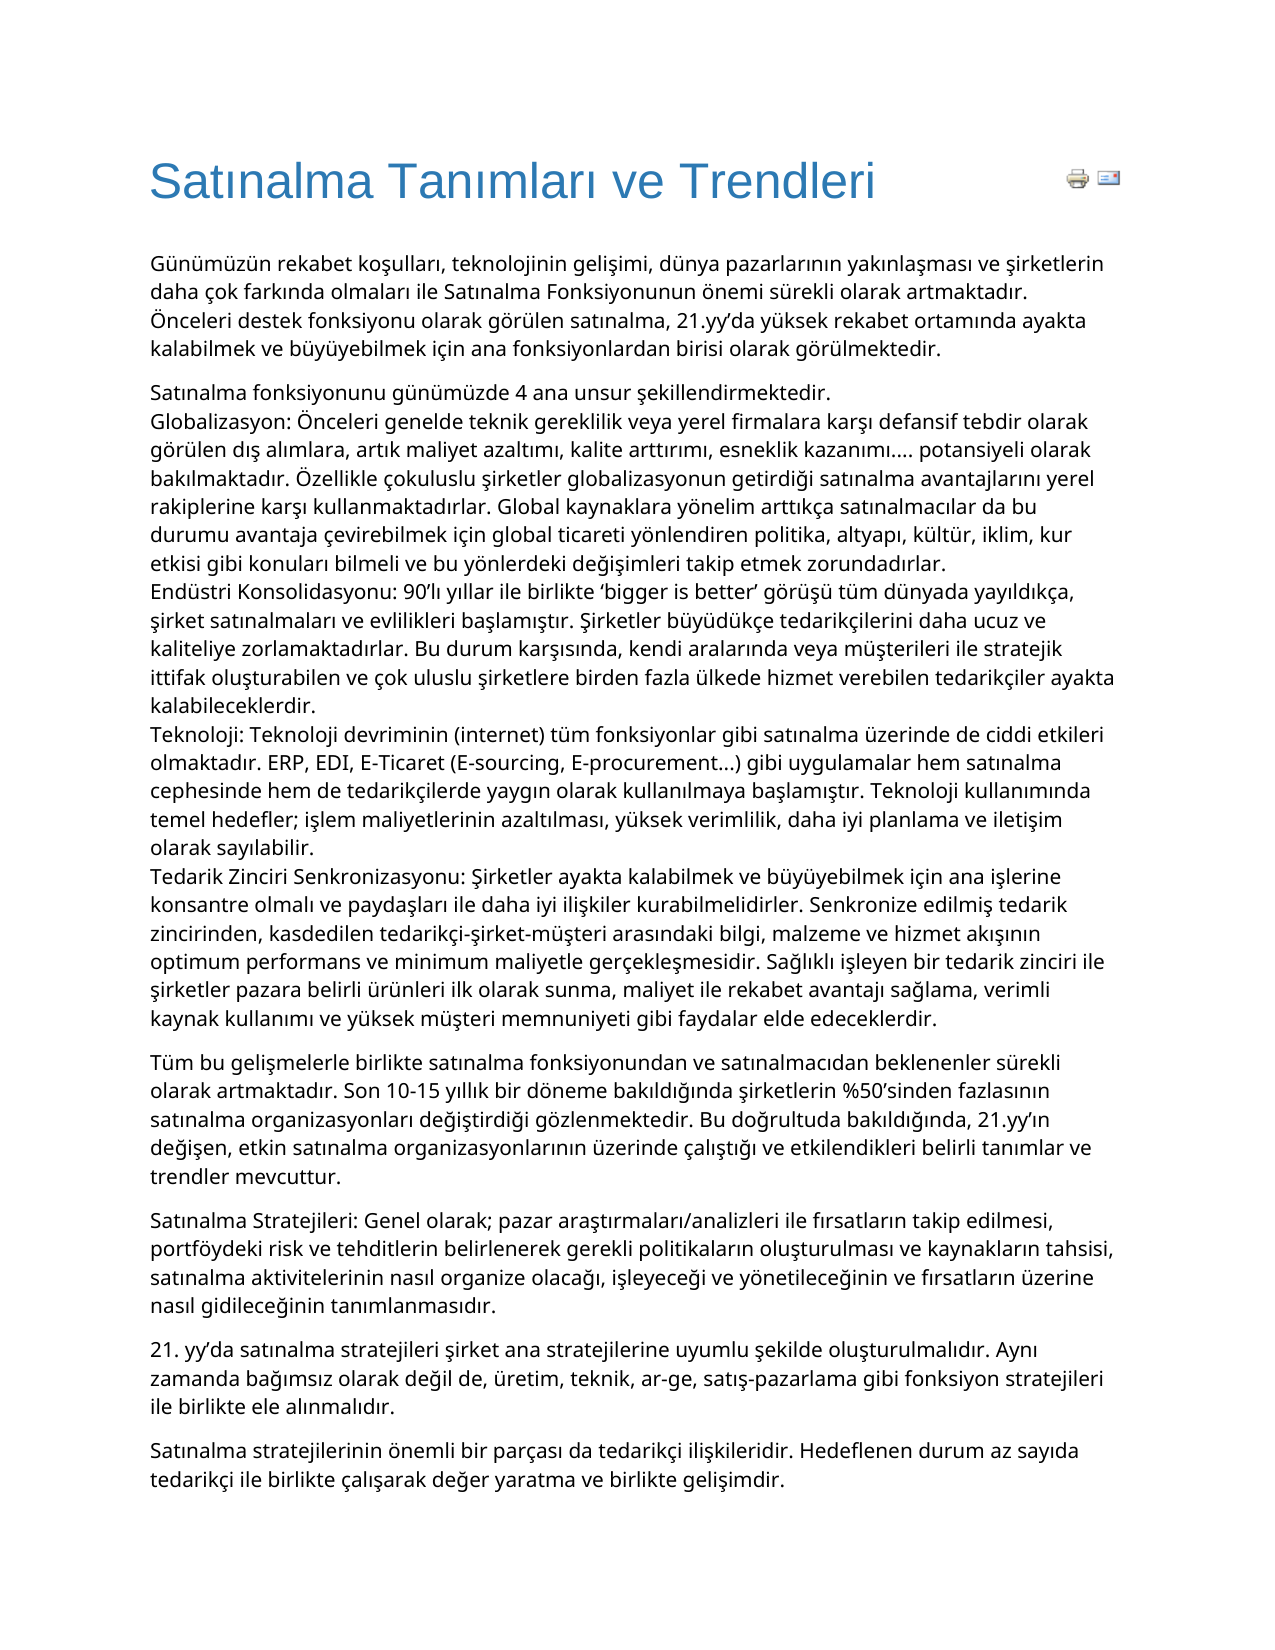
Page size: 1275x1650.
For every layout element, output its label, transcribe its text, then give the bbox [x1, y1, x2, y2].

table_header [1064, 150, 1092, 211]
table_header [1092, 150, 1123, 211]
picture [1097, 166, 1122, 192]
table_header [149, 211, 1123, 1495]
picture [1065, 166, 1091, 192]
table_header Satınalma Tanımları ve Trendleri [149, 150, 1064, 211]
